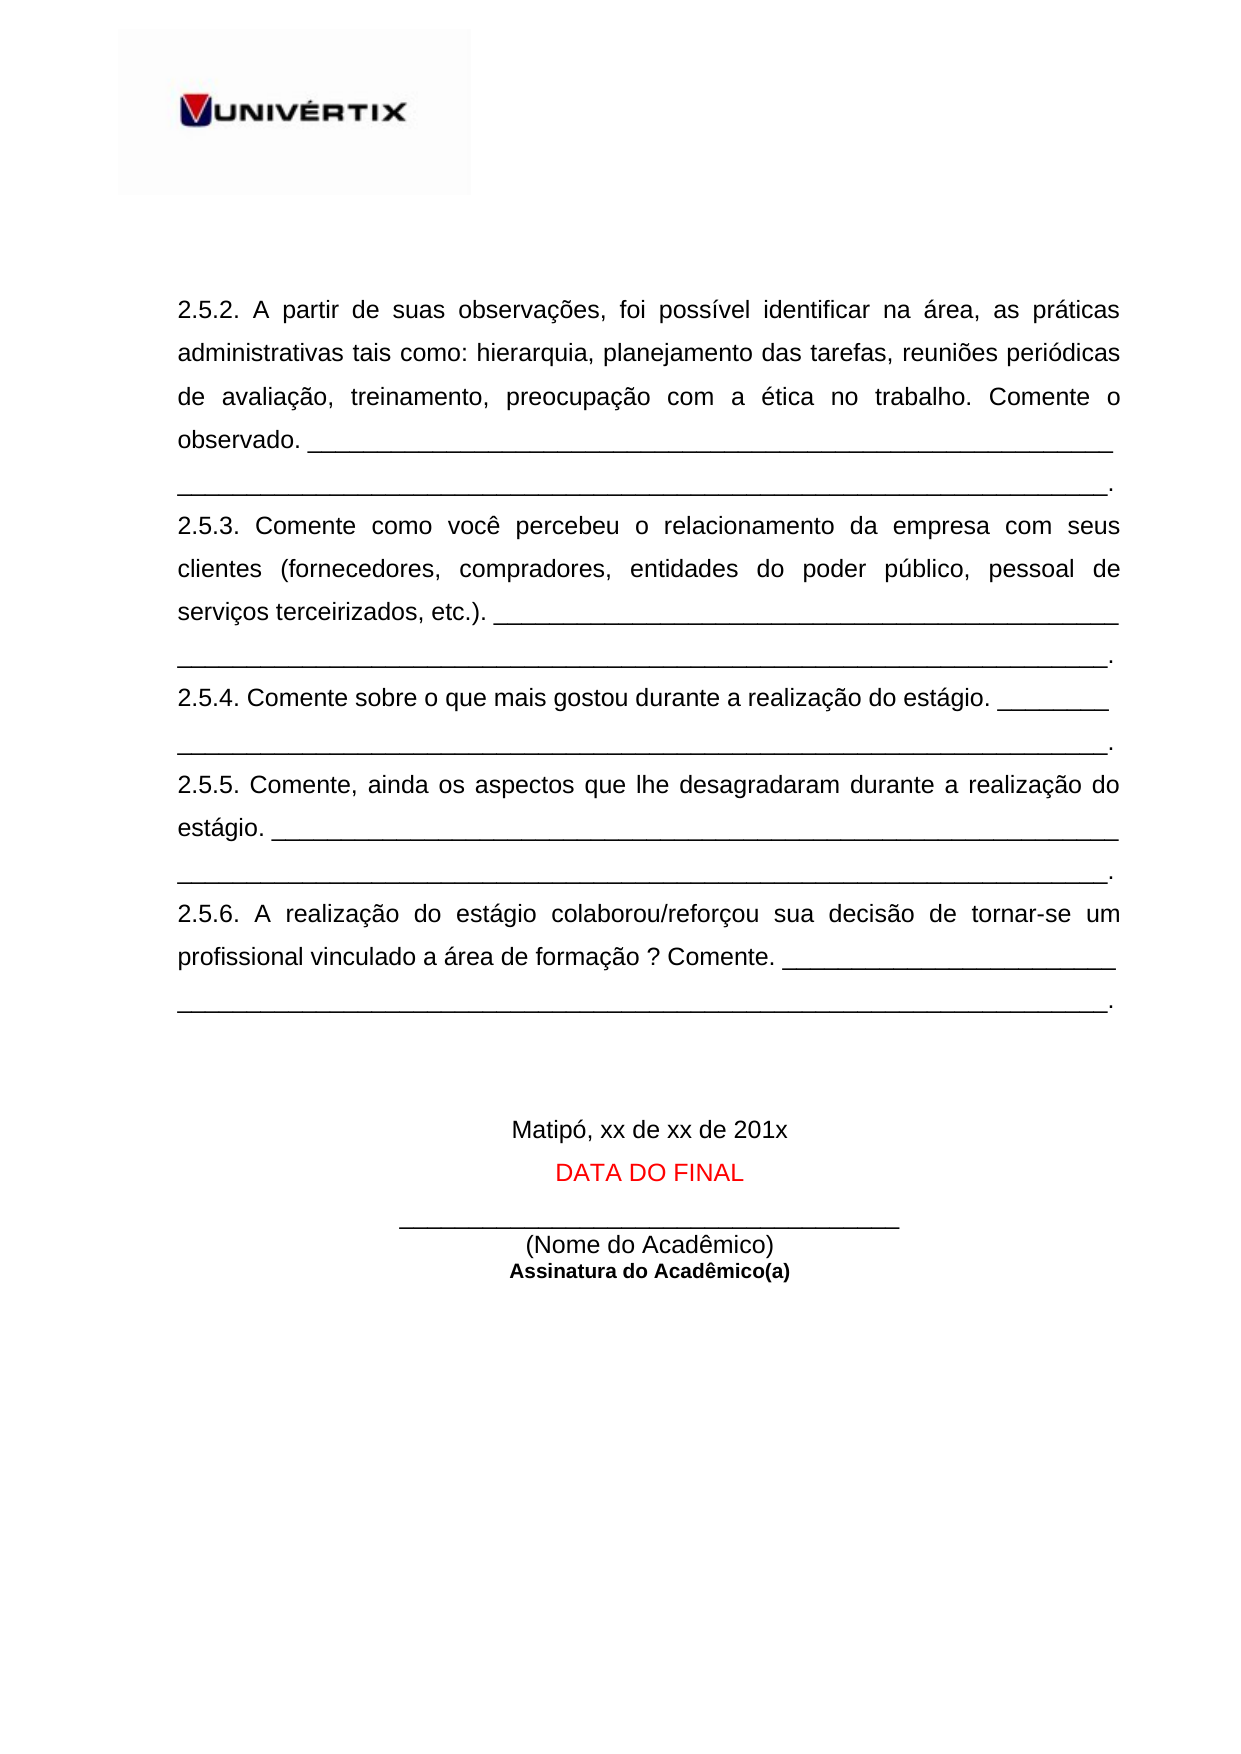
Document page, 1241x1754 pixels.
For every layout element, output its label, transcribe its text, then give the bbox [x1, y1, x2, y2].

text ___________________________________________________________________. [177, 727, 1122, 755]
text 2.5.5. Comente, ainda os aspectos que lhe desagradaram durante a realização do estágio. _____________________________________________________________ [177, 770, 1122, 842]
text Matipó, xx de xx de 201x [177, 1115, 1122, 1143]
text DATA DO FINAL [177, 1158, 1122, 1187]
text (Nome do Acadêmico) [177, 1230, 1122, 1258]
text ____________________________________ [177, 1201, 1122, 1230]
text Assinatura do Acadêmico(a) [177, 1258, 1122, 1282]
text ___________________________________________________________________. [177, 985, 1122, 1014]
text 2.5.6. A realização do estágio colaborou/reforçou sua decisão de tornar-se um profissional vinculado a área de formação ? Comente. ________________________ [177, 899, 1122, 971]
text 2.5.3. Comente como você percebeu o relacionamento da empresa com seus clientes (fornecedores, compradores, entidades do poder público, pessoal de serviços terceirizados, etc.). _____________________________________________ [177, 511, 1122, 626]
text ___________________________________________________________________. [177, 468, 1122, 497]
text ___________________________________________________________________. [177, 856, 1122, 885]
text 2.5.2. A partir de suas observações, foi possível identificar na área, as práticas administrativas tais como: hierarquia, planejamento das tarefas, reuniões periódicas de avaliação, treinamento, preocupação com a ética no trabalho. Comente o observado. __________________________________________________________ [177, 295, 1122, 453]
text 2.5.4. Comente sobre o que mais gostou durante a realização do estágio. ________ [177, 683, 1122, 712]
picture [118, 29, 471, 195]
text ___________________________________________________________________. [177, 640, 1122, 669]
